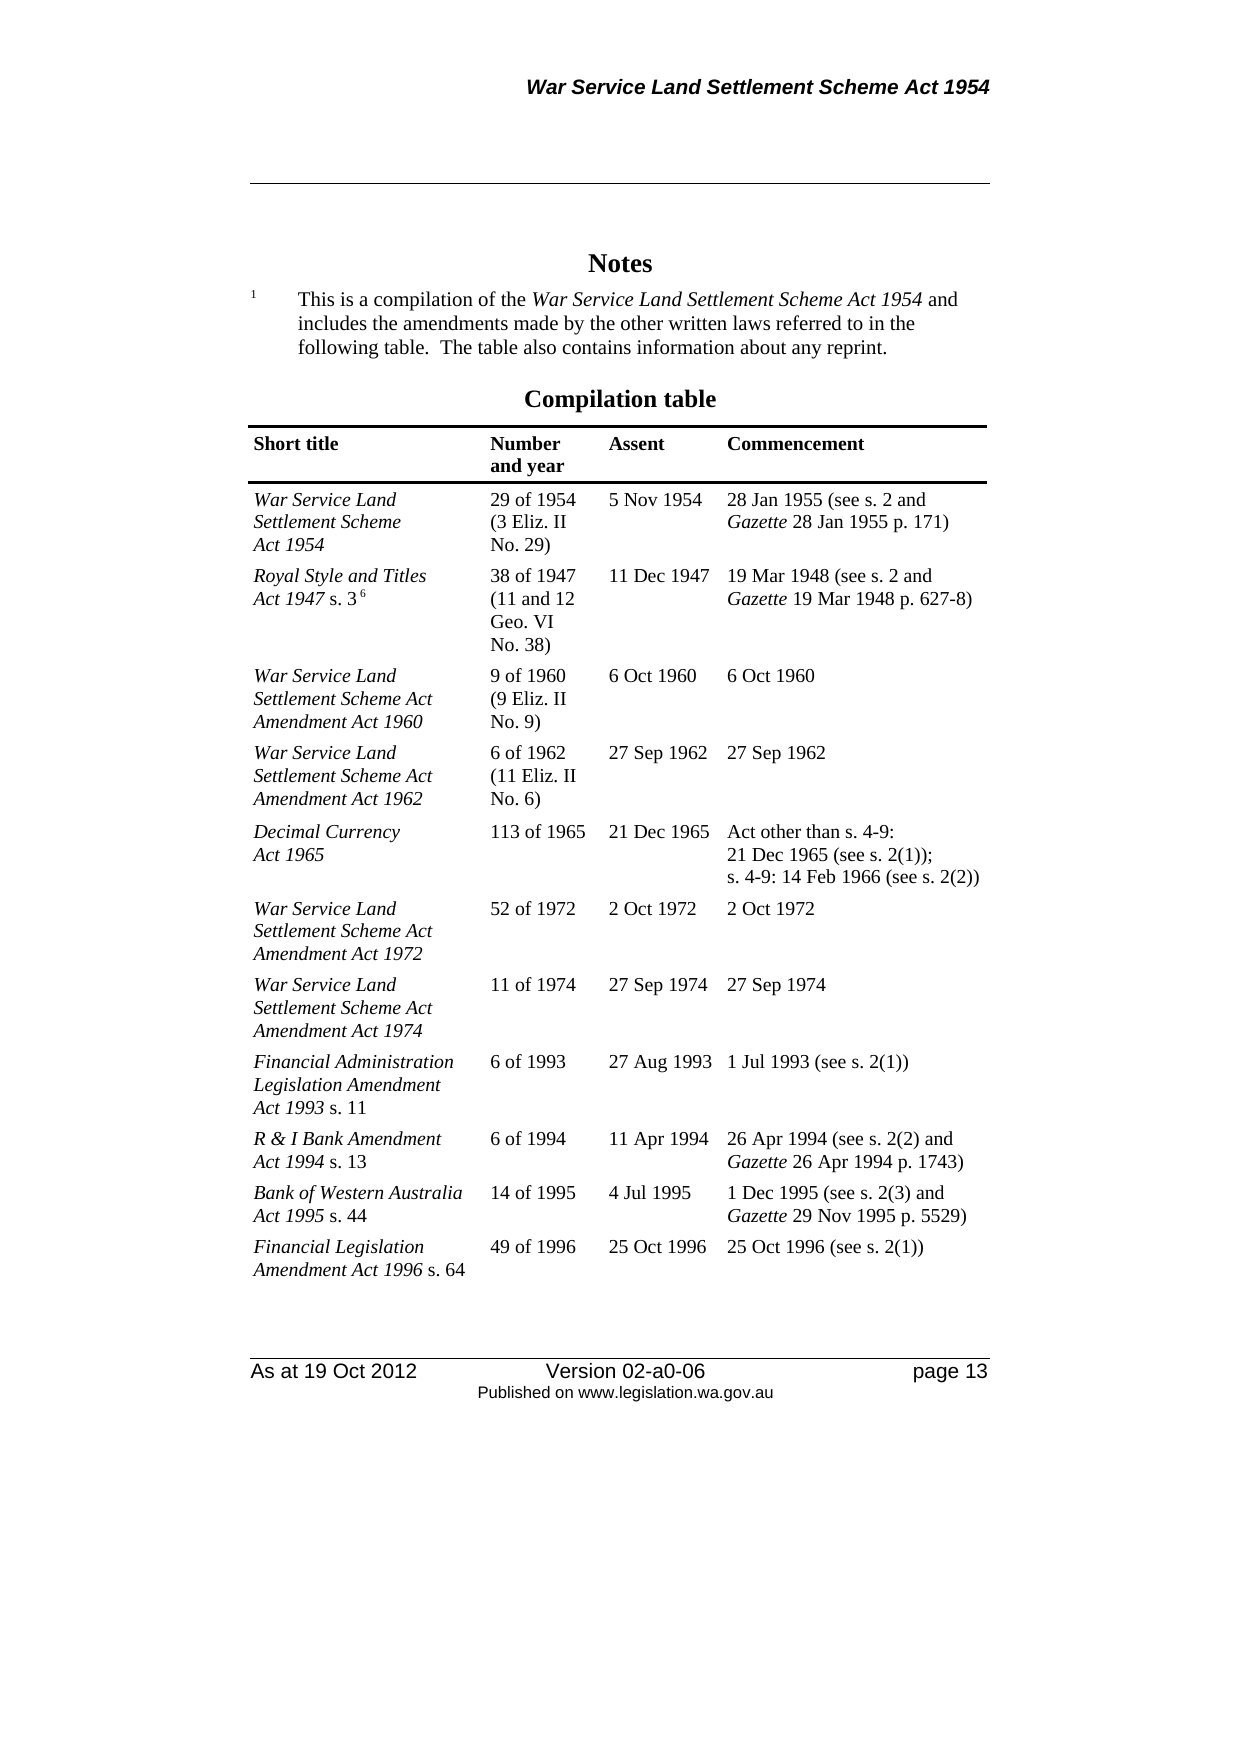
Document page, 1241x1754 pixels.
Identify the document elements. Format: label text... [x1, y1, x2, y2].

table_cell Settlement Scheme Act Amendment Act 1962 [248, 737, 484, 813]
table_cell 28 Jan 1955 (see s. 2 and Gazette 28 Jan 1955 p. 171) [721, 484, 987, 560]
table_cell 52 of 1972 [484, 892, 603, 969]
subtitle Compilation table [250, 384, 990, 413]
table_cell 9 of 1960 (9 Eliz. II No. 9) [484, 660, 603, 737]
table_cell 27 Sep 1974 [721, 969, 987, 1046]
table_cell 4 Jul 1995 [603, 1177, 721, 1231]
table_cell 6 Oct 1960 [721, 660, 987, 737]
table_cell 25 Oct 1996 (see s. 2(1)) [721, 1231, 987, 1284]
table_cell 19 Mar 1948 (see s. 2 and Gazette 19 Mar 1948 p. 627-8) [721, 560, 987, 660]
table_cell Settlement Scheme Act Amendment Act 1972 [248, 892, 484, 969]
table_cell 38 of 1947 (11 and 12 Geo. VI No. 38) [484, 560, 603, 660]
table_cell 11 Dec 1947 [603, 560, 721, 660]
table_cell 26 Apr 1994 (see s. 2(2) and Gazette 26 Apr 1994 p. 1743) [721, 1123, 987, 1177]
table_cell Financial Administration Legislation Amendment Act 1993 s. 11 [248, 1046, 484, 1123]
table_cell 21 Dec 1965 [603, 814, 721, 892]
subtitle Notes [250, 247, 990, 279]
table_cell 27 Sep 1974 [603, 969, 721, 1046]
table_cell Settlement Scheme Act Amendment Act 1974 [248, 969, 484, 1046]
table_cell 1 Jul 1993 (see s. 2(1)) [721, 1046, 987, 1123]
table_header Short title [248, 428, 484, 481]
table_cell 49 of 1996 [484, 1231, 603, 1284]
table_cell 6 of 1993 [484, 1046, 603, 1123]
table_cell Decimal Currency Act 1965 [248, 814, 484, 892]
table_cell 5 Nov 1954 [603, 484, 721, 560]
table_header Commencement [721, 428, 987, 481]
table_cell 6 of 1994 [484, 1123, 603, 1177]
table_cell 27 Sep 1962 [603, 737, 721, 813]
table_cell 29 of 1954 (3 Eliz. II No. 29) [484, 484, 603, 560]
table_cell Settlement Scheme Act Amendment Act 1960 [248, 660, 484, 737]
table_cell 6 of 1962 (11 Eliz. II No. 6) [484, 737, 603, 813]
table_cell Bank of Act 1995 s. 44 [248, 1177, 484, 1231]
table_cell R & I Bank Amendment Act 1994 s. 13 [248, 1123, 484, 1177]
table_cell Act other than s. 4-9: 21 Dec 1965 (see s. 2(1)); s. 4-9: 14 Feb 1966 (see s. 2(2)) [721, 814, 987, 892]
table_cell 6 Oct 1960 [603, 660, 721, 737]
table_cell 25 Oct 1996 [603, 1231, 721, 1284]
table_cell 27 Sep 1962 [721, 737, 987, 813]
table_cell 11 of 1974 [484, 969, 603, 1046]
table_cell Royal Style and Titles Act 1947 s. 3 6 [248, 560, 484, 660]
table_cell 113 of 1965 [484, 814, 603, 892]
table_cell 11 Apr 1994 [603, 1123, 721, 1177]
table_cell 1 Dec 1995 (see s. 2(3) and Gazette 29 Nov 1995 p. 5529) [721, 1177, 987, 1231]
table_cell 2 Oct 1972 [721, 892, 987, 969]
table_cell Settlement Scheme Act 1954 [248, 484, 484, 560]
table_cell 14 of 1995 [484, 1177, 603, 1231]
table_cell 27 Aug 1993 [603, 1046, 721, 1123]
table_header Number and year [484, 428, 603, 481]
text 1 This is a compilation of the Settlement Scheme Act 1954 and includes the amendments made by the other written laws referred to in the following table. The table also contains information about any reprint. [250, 287, 990, 359]
table_header Assent [603, 428, 721, 481]
table_cell 2 Oct 1972 [603, 892, 721, 969]
table_cell Financial Legislation Amendment Act 1996 s. 64 [248, 1231, 484, 1284]
